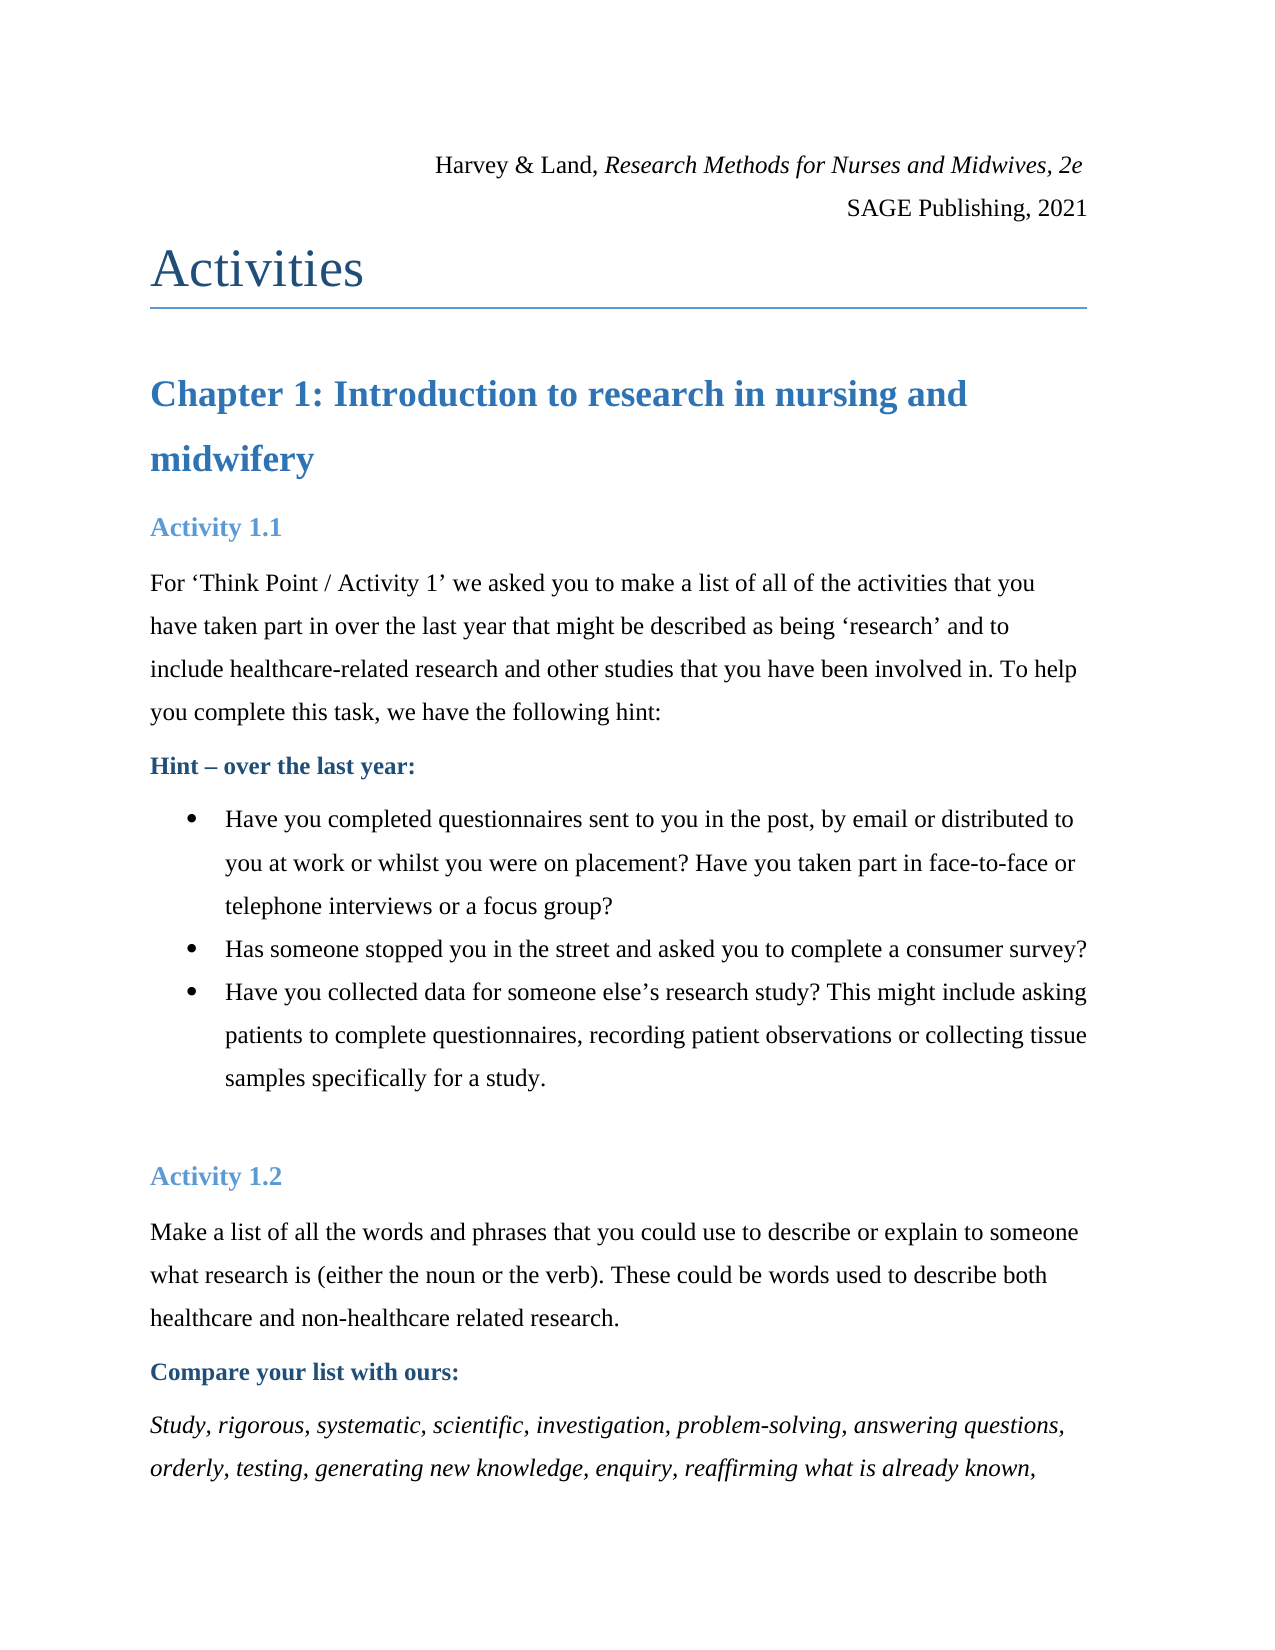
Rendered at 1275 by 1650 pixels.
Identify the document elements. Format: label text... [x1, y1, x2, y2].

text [150, 1410, 1087, 1482]
subtitle Activity 1.1 [150, 511, 1087, 542]
title Activities [150, 236, 1087, 307]
subtitle Hint – over the last year: [150, 751, 1087, 780]
text Make a list of all the words and phrases that you could use to describe or explain to someone what research is (either the noun or the verb). These could be words used to describe both healthcare and non-healthcare related research. [150, 1217, 1087, 1332]
list Have you collected data for someone else’s research study? This might include asking patients to complete questionnaires, recording patient observations or collecting tissue samples specifically for a study. [187, 977, 1087, 1092]
list Have you completed questionnaires sent to you in the post, by email or distributed to you at work or whilst you were on placement? Have you taken part in face-to-face or telephone interviews or a focus group? [187, 804, 1087, 919]
list Has someone stopped you in the street and asked you to complete a consumer survey? [187, 934, 1087, 963]
subtitle Chapter 1: Introduction to research in nursing and midwifery [150, 371, 1087, 479]
text For ‘Think Point / Activity 1’ we asked you to make a list of all of the activities that you have taken part in over the last year that might be described as being ‘research’ and to include healthcare-related research and other studies that you have been involved in. To help you complete this task, we have the following hint: [150, 568, 1087, 726]
subtitle Compare your list with ours: [150, 1357, 1087, 1386]
subtitle Activity 1.2 [150, 1160, 1087, 1191]
